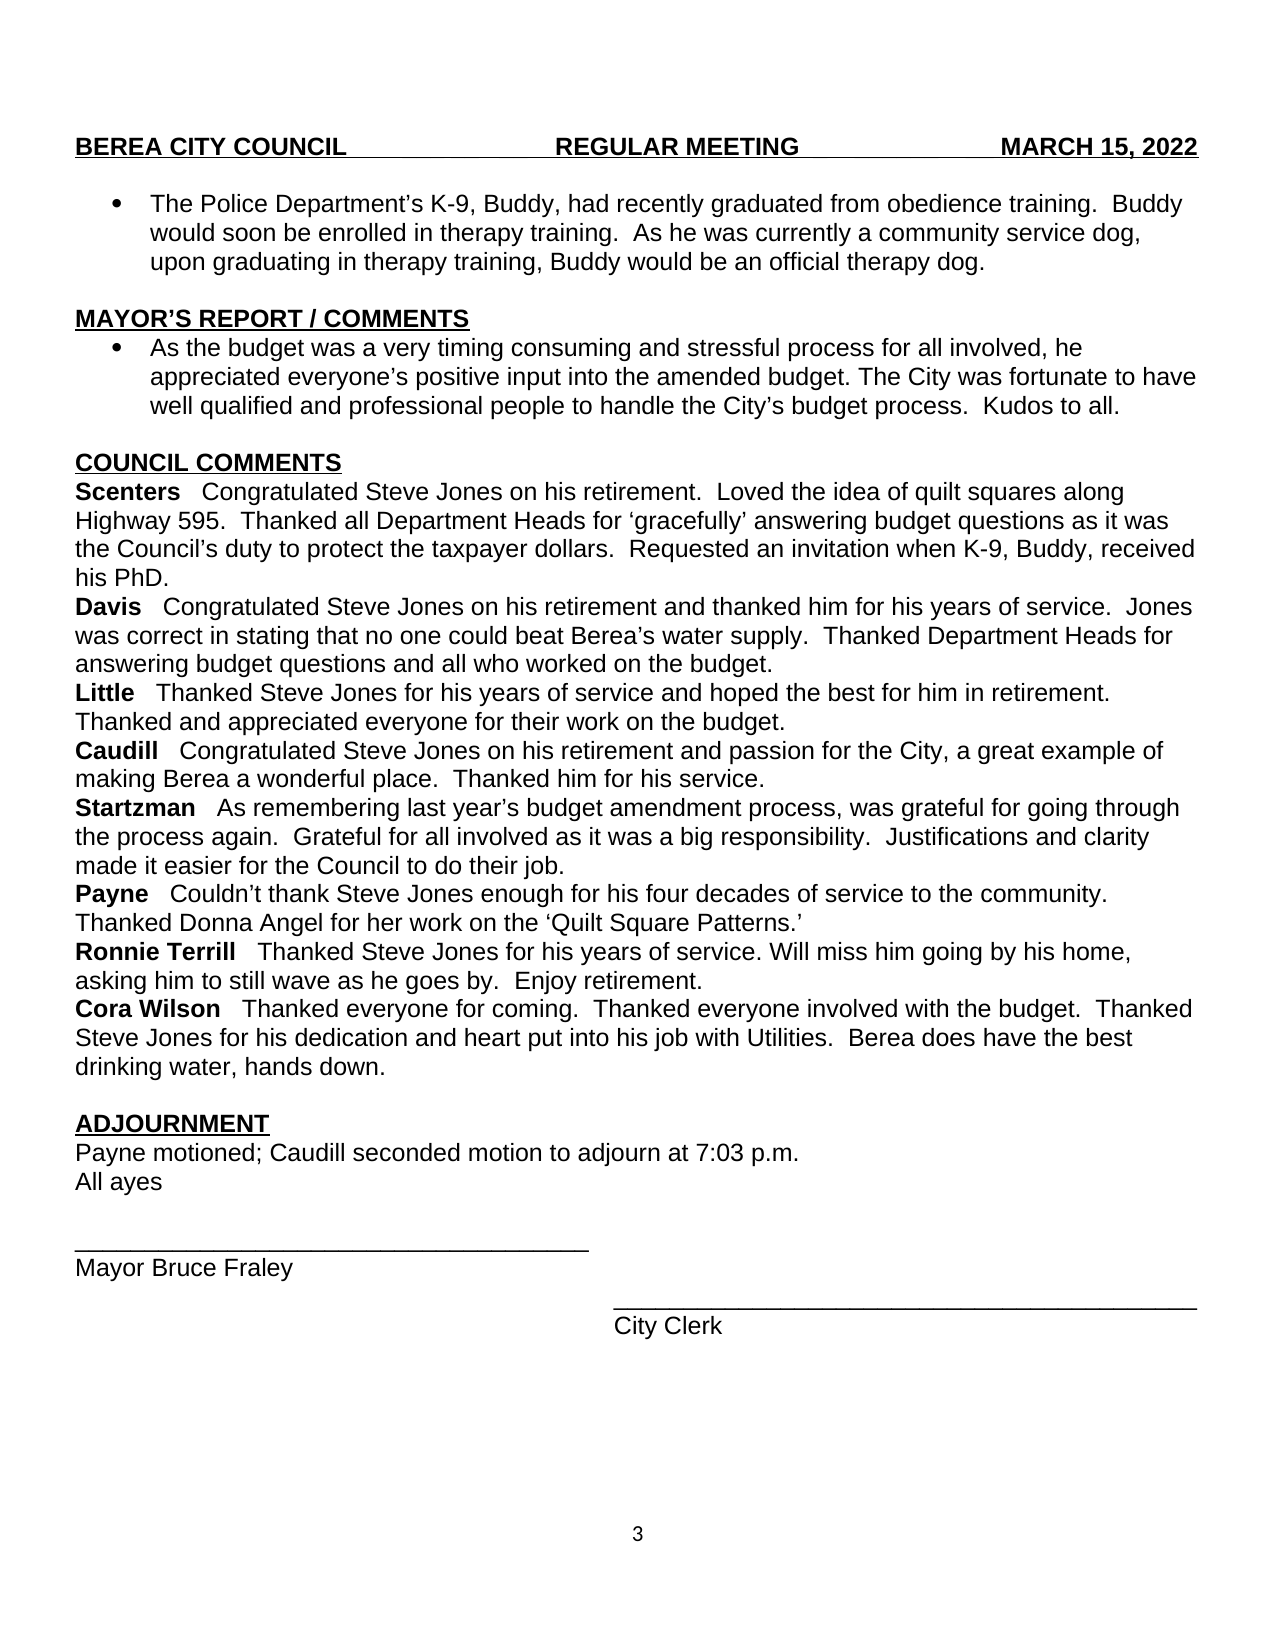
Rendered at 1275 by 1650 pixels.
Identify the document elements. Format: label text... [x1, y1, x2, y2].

text Little Thanked Steve Jones for his years of service and hoped the best for him in retirement. Thanked and appreciated everyone for their work on the budget. [75, 678, 1200, 736]
list As the budget was a very timing consuming and stressful process for all involved, he appreciated everyone’s positive input into the amended budget. The City was fortunate to have well qualified and professional people to handle the City’s budget process. Kudos to all. [112, 333, 1200, 419]
text Scenters Congratulated Steve Jones on his retirement. Loved the idea of quilt squares along Highway 595. Thanked all Department Heads for ‘gracefully’ answering budget questions as it was the Council’s duty to protect the taxpayer dollars. Requested an invitation when K-9, Buddy, received his PhD. [75, 477, 1200, 592]
text _____________________________________ [75, 1224, 1200, 1253]
text Mayor Bruce Fraley [75, 1253, 1200, 1282]
text ADJOURNMENT [75, 1109, 1200, 1138]
text Cora Wilson Thanked everyone for coming. Thanked everyone involved with the budget. Thanked Steve Jones for his dedication and heart put into his job with Utilities. Berea does have the best drinking water, hands down. [75, 994, 1200, 1081]
text Startzman As remembering last year’s budget amendment process, was grateful for going through the process again. Grateful for all involved as it was a big responsibility. Justifications and clarity made it easier for the Council to do their job. [75, 793, 1200, 879]
text City Clerk [75, 1311, 1200, 1339]
text COUNCIL COMMENTS [75, 448, 1200, 477]
text Payne motioned; Caudill seconded motion to adjourn at 7:03 p.m. [75, 1138, 1200, 1167]
text All ayes [75, 1167, 1200, 1196]
text __________________________________________ [600, 1282, 1200, 1311]
text MAYOR’S REPORT / COMMENTS [75, 304, 1200, 333]
text Payne Couldn’t thank Steve Jones enough for his four decades of service to the community. Thanked Donna Angel for her work on the ‘Quilt Square Patterns.’ [75, 879, 1200, 937]
text Ronnie Terrill Thanked Steve Jones for his years of service. Will miss him going by his home, asking him to still wave as he goes by. Enjoy retirement. [75, 937, 1200, 994]
list The Police Department’s K-9, Buddy, had recently graduated from obedience training. Buddy would soon be enrolled in therapy training. As he was currently a community service dog, upon graduating in therapy training, Buddy would be an official therapy dog. [112, 189, 1200, 276]
text BEREA CITY COUNCIL ___ __ __ REGULAR MEETING _ ______ __ MARCH 15, 2022 [75, 132, 1200, 161]
text Davis Congratulated Steve Jones on his retirement and thanked him for his years of service. Jones was correct in stating that no one could beat Berea’s water supply. Thanked Department Heads for answering budget questions and all who worked on the budget. [75, 592, 1200, 678]
text Caudill Congratulated Steve Jones on his retirement and passion for the City, a great example of making Berea a wonderful place. Thanked him for his service. [75, 736, 1200, 793]
